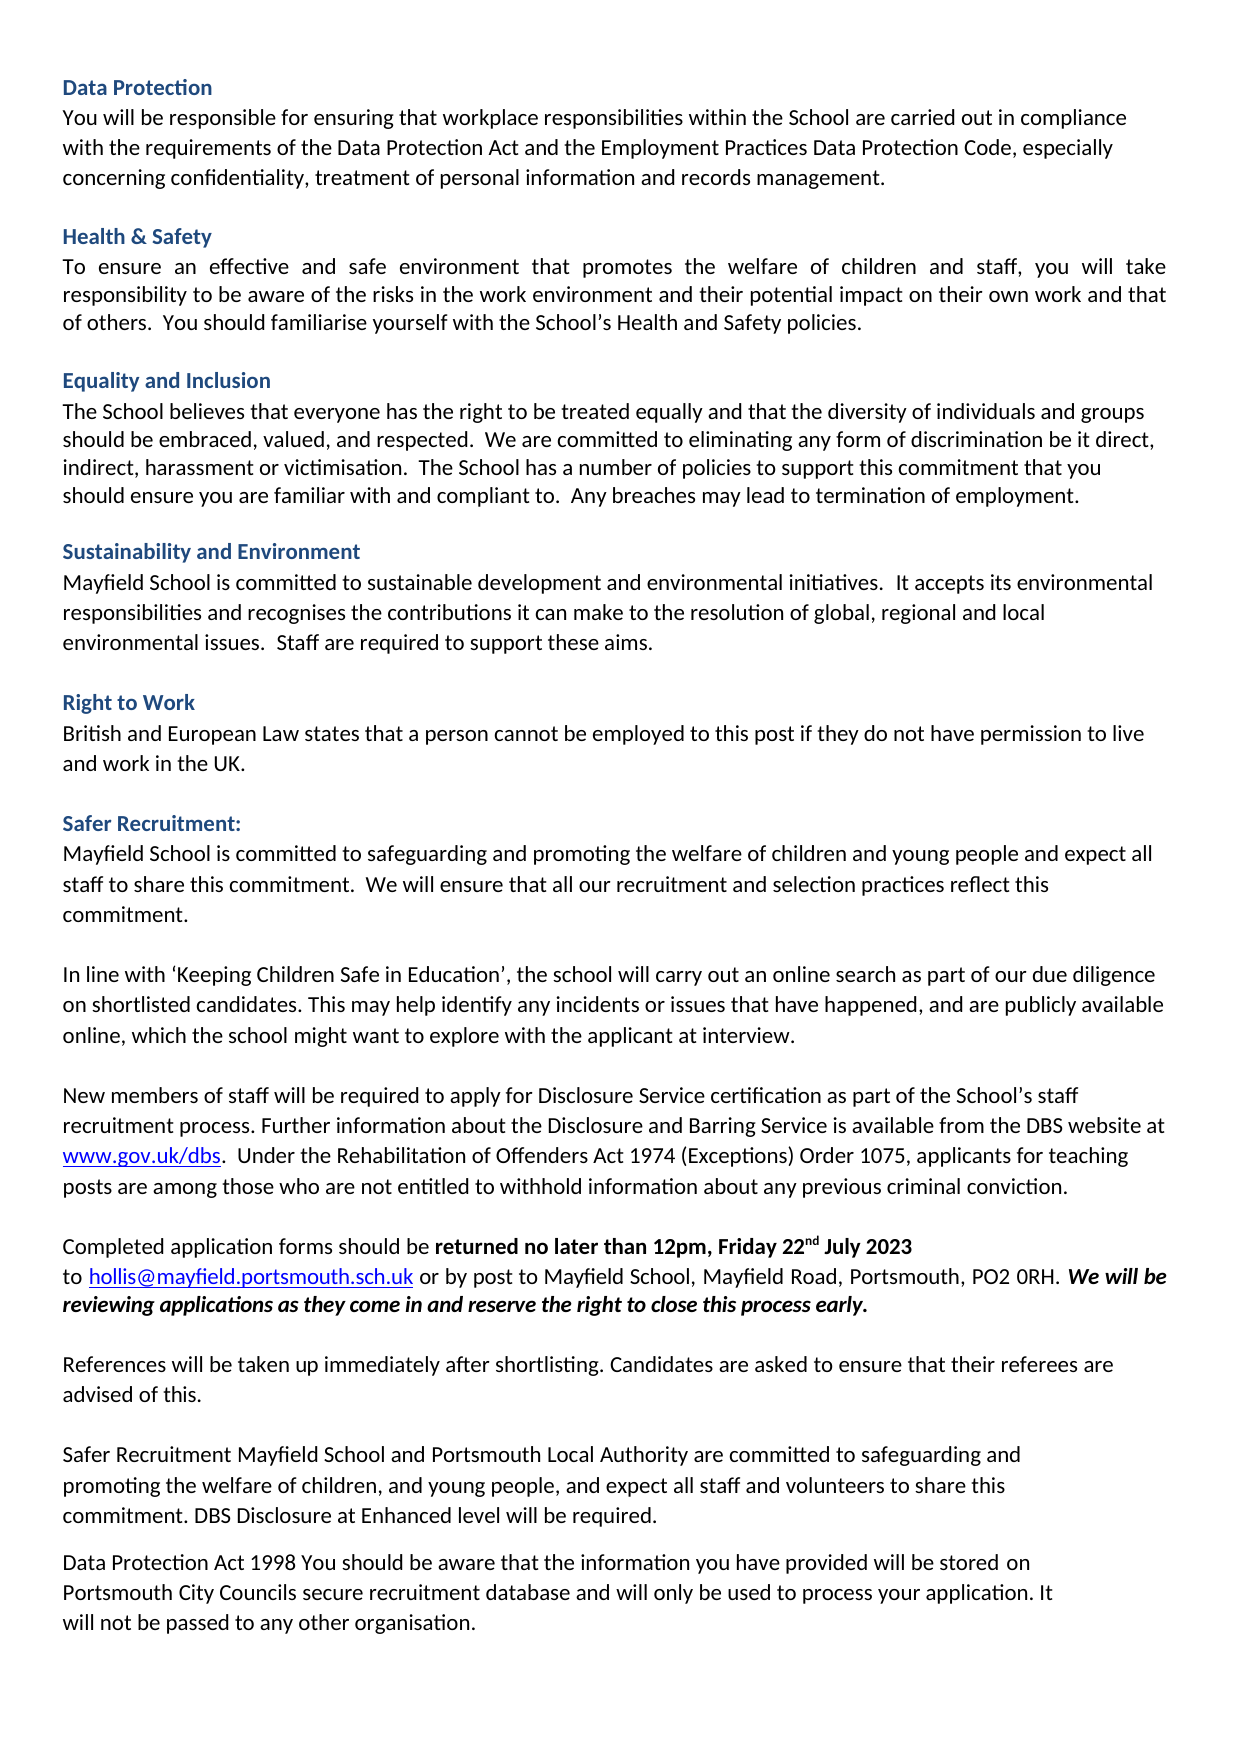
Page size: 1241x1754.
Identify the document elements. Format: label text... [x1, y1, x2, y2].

text Health & Safety [62, 222, 1169, 250]
text Safer Recruitment Mayfield School and Portsmouth Local Authority are committed to safeguarding and promoting the welfare of children, and young people, and expect all staff and volunteers to share this commitment. DBS Disclosure at Enhanced level will be required. [62, 1441, 1087, 1529]
text You will be responsible for ensuring that workplace responsibilities within the School are carried out in compliance with the requirements of the Data Protection Act and the Employment Practices Data Protection Code, especially concerning confidentiality, treatment of personal information and records management. [62, 103, 1169, 192]
text Data Protection [62, 73, 1169, 101]
text Mayfield School is committed to safeguarding and promoting the welfare of children and young people and expect all staff to share this commitment. We will ensure that all our recruitment and selection practices reflect this commitment. [62, 839, 1169, 928]
text To ensure an effective and safe environment that promotes the welfare of children and staff, you will take responsibility to be aware of the risks in the work environment and their potential impact on their own work and that of others. You should familiarise yourself with the School’s Health and Safety policies. [62, 252, 1169, 336]
text Equality and Inclusion [62, 367, 1169, 395]
text References will be taken up immediately after shortlisting. Candidates are asked to ensure that their referees are advised of this. [62, 1350, 1169, 1408]
text Right to Work [62, 688, 1169, 716]
text New members of staff will be required to apply for Disclosure Service certification as part of the School’s staff recruitment process. Further information about the Disclosure and Barring Service is available from the DBS website at www.gov.uk/dbs. Under the Rehabilitation of Offenders Act 1974 (Exceptions) Order 1075, applicants for teaching posts are among those who are not entitled to withhold information about any previous criminal conviction. [62, 1081, 1169, 1200]
text Safer Recruitment: [62, 809, 1169, 837]
text Data Protection Act 1998 You should be aware that the information you have provided will be stored on Portsmouth City Councils secure recruitment database and will only be used to process your application. It will not be passed to any other organisation. [62, 1548, 1087, 1636]
text Sustainability and Environment [62, 537, 1169, 565]
text The School believes that everyone has the right to be treated equally and that the diversity of individuals and groups should be embraced, valued, and respected. We are committed to eliminating any form of discrimination be it direct, indirect, harassment or victimisation. The School has a number of policies to support this commitment that you should ensure you are familiar with and compliant to. Any breaches may lead to termination of employment. [62, 397, 1169, 509]
text to hollis@mayfield.portsmouth.sch.uk or by post to Mayfield School, Mayfield Road, Portsmouth, PO2 0RH. We will be reviewing applications as they come in and reserve the right to close this process early. [62, 1262, 1169, 1318]
text In line with ‘Keeping Children Safe in Education’, the school will carry out an online search as part of our due diligence on shortlisted candidates. This may help identify any incidents or issues that have happened, and are publicly available online, which the school might want to explore with the applicant at interview. [62, 960, 1169, 1049]
text Completed application forms should be returned no later than 12pm, Friday 22nd July 2023 [62, 1232, 1169, 1260]
text Mayfield School is committed to sustainable development and environmental initiatives. It accepts its environmental responsibilities and recognises the contributions it can make to the resolution of global, regional and local environmental issues. Staff are required to support these aims. [62, 568, 1169, 656]
text British and European Law states that a person cannot be employed to this post if they do not have permission to live and work in the UK. [62, 719, 1169, 777]
